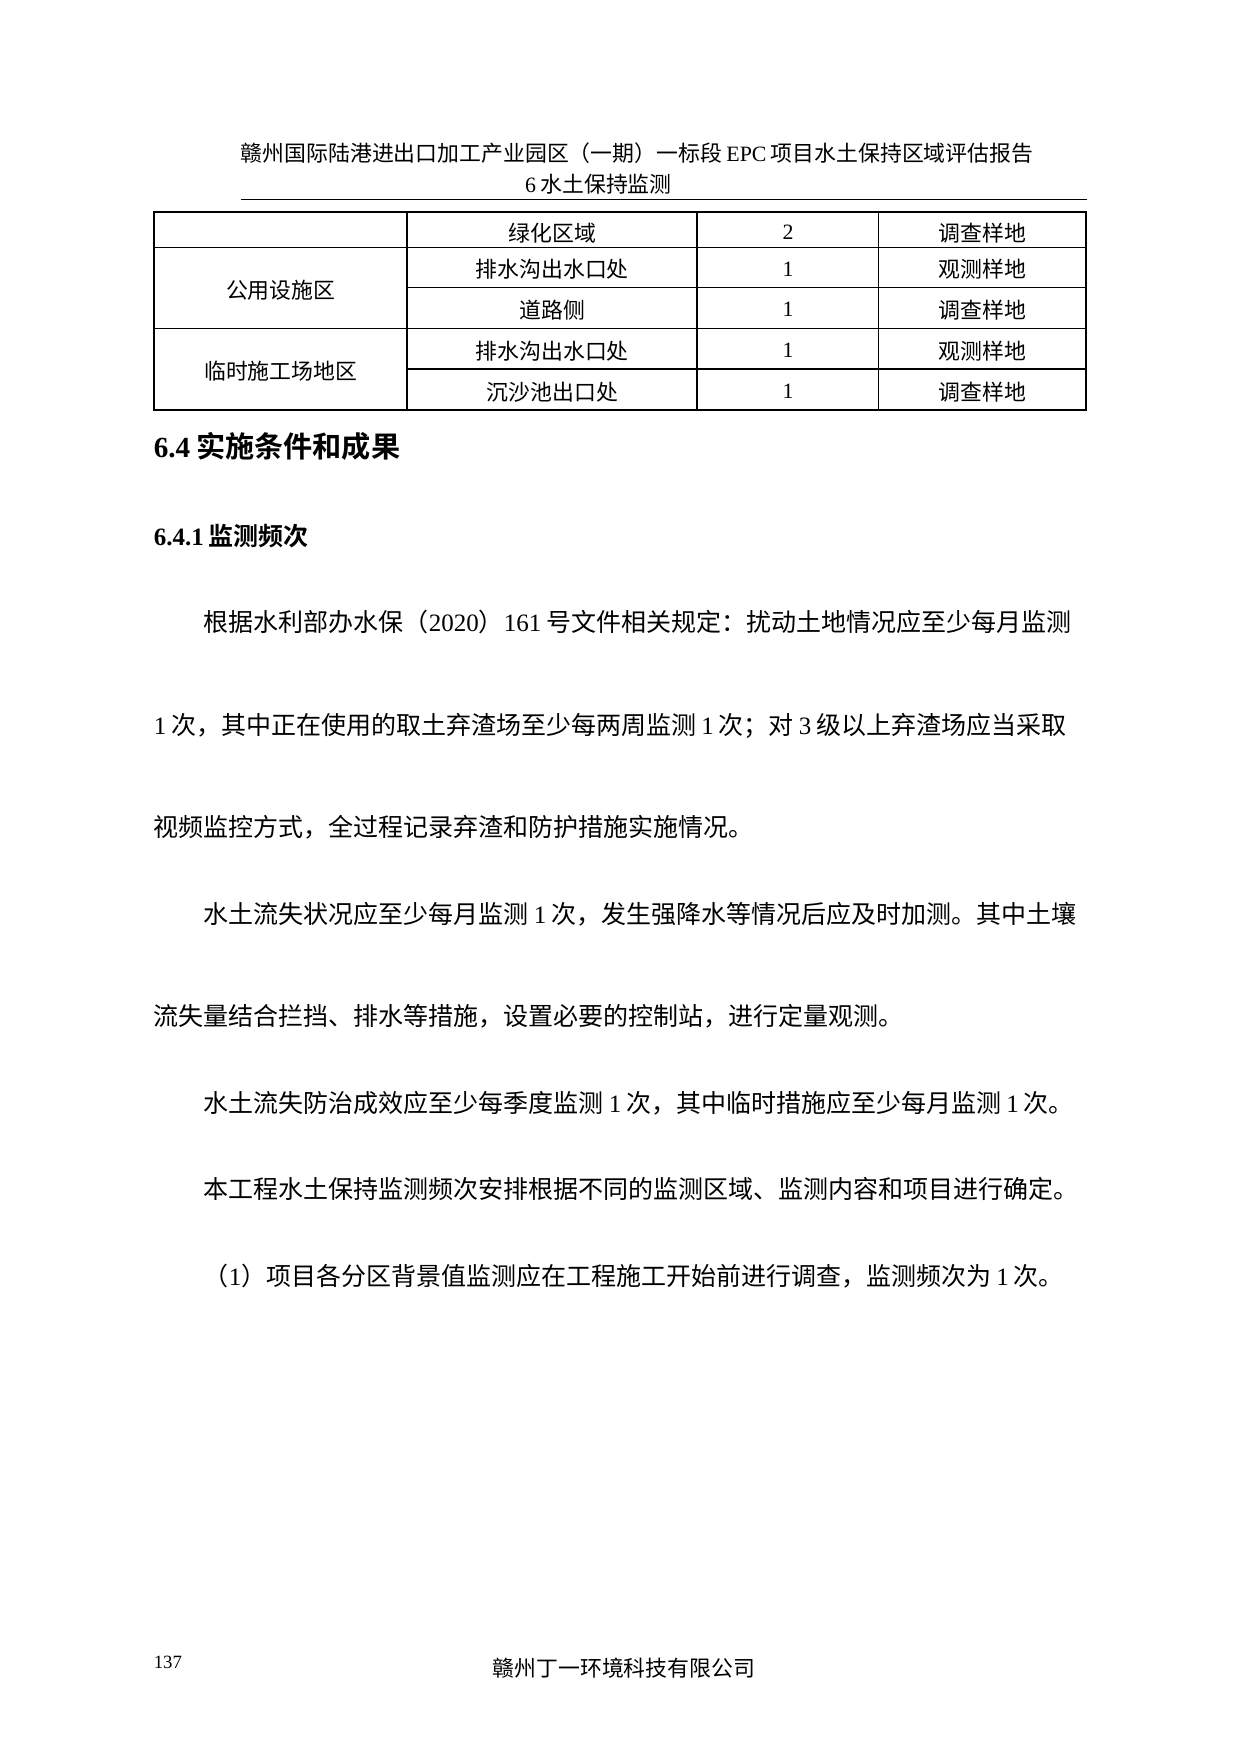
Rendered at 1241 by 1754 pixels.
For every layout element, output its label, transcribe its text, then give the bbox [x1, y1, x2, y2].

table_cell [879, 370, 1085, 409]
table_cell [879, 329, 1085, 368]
text 6.4实施条件和成果 [153, 411, 1087, 479]
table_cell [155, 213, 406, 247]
text 根据水利部办水保（2020）161号文件相关规定：扰动土地情况应至少每月监测1次，其中正在使用的取土弃渣场至少每两周监测1次；对3级以上弃渣场应当采取视频监控方式，全过程记录弃渣和防护措施实施情况。 [153, 587, 1087, 860]
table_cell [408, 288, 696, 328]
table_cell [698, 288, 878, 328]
text 6.4.1监测频次 [153, 500, 1087, 568]
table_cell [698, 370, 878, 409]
text （1）项目各分区背景值监测应在工程施工开始前进行调查，监测频次为1次。 [153, 1240, 1087, 1308]
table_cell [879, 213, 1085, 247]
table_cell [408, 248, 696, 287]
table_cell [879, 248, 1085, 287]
text 本工程水土保持监测频次安排根据不同的监测区域、监测内容和项目进行确定。 [153, 1153, 1087, 1222]
text 水土流失状况应至少每月监测1次，发生强降水等情况后应及时加测。其中土壤流失量结合拦挡、排水等措施，设置必要的控制站，进行定量观测。 [153, 878, 1087, 1049]
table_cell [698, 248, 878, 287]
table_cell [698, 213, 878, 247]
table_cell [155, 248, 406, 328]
text 水土流失防治成效应至少每季度监测1次，其中临时措施应至少每月监测1次。 [153, 1067, 1087, 1135]
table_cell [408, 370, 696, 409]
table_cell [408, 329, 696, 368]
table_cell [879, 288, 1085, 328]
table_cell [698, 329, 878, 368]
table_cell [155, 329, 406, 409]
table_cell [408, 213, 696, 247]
